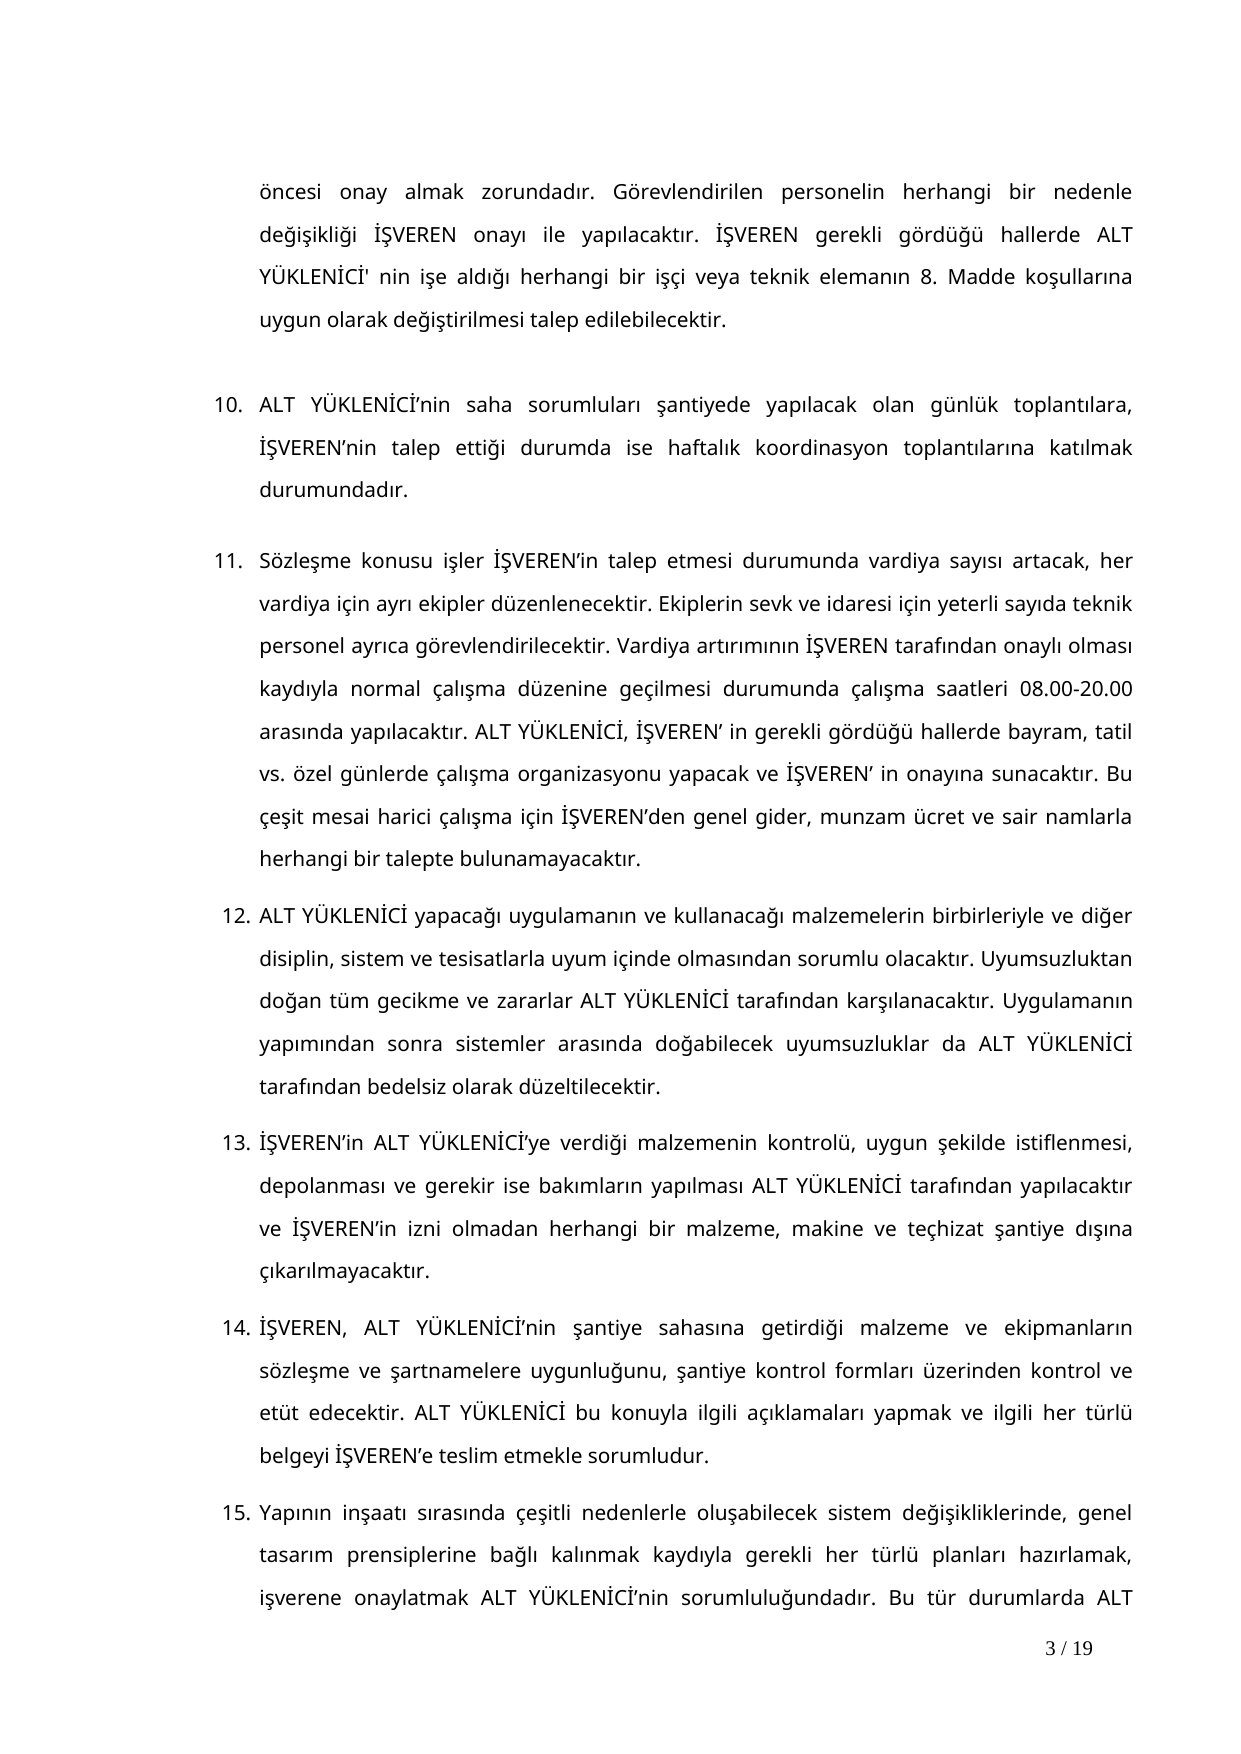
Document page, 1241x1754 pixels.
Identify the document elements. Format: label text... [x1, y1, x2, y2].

list İŞVEREN’in ALT YÜKLENİCİ’ye verdiği malzemenin kontrolü, uygun şekilde istiflenmesi, depolanması ve gerekir ise bakımların yapılması ALT YÜKLENİCİ tarafından yapılacaktır ve İŞVEREN’in izni olmadan herhangi bir malzeme, makine ve teçhizat şantiye dışına çıkarılmayacaktır. [222, 1128, 1134, 1285]
list Sözleşme konusu işler İŞVEREN’in talep etmesi durumunda vardiya sayısı artacak, her vardiya için ayrı ekipler düzenlenecektir. Ekiplerin sevk ve idaresi için yeterli sayıda teknik personel ayrıca görevlendirilecektir. Vardiya artırımının İŞVEREN tarafından onaylı olması kaydıyla normal çalışma düzenine geçilmesi durumunda çalışma saatleri 08.00-20.00 arasında yapılacaktır. ALT YÜKLENİCİ, İŞVEREN’ in gerekli gördüğü hallerde bayram, tatil vs. özel günlerde çalışma organizasyonu yapacak ve İŞVEREN’ in onayına sunacaktır. Bu çeşit mesai harici çalışma için İŞVEREN’den genel gider, munzam ücret ve sair namlarla herhangi bir talepte bulunamayacaktır. [214, 546, 1134, 873]
list İŞVEREN, ALT YÜKLENİCİ’nin şantiye sahasına getirdiği malzeme ve ekipmanların sözleşme ve şartnamelere uygunluğunu, şantiye kontrol formları üzerinden kontrol ve etüt edecektir. ALT YÜKLENİCİ bu konuyla ilgili açıklamaları yapmak ve ilgili her türlü belgeyi İŞVEREN’e teslim etmekle sorumludur. [222, 1313, 1134, 1469]
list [222, 1498, 1134, 1611]
list ALT YÜKLENİCİ’nin saha sorumluları şantiyede yapılacak olan günlük toplantılara, İŞVEREN’nin talep ettiği durumda ise haftalık koordinasyon toplantılarına katılmak durumundadır. [214, 390, 1134, 504]
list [222, 177, 1134, 333]
list ALT YÜKLENİCİ yapacağı uygulamanın ve kullanacağı malzemelerin birbirleriyle ve diğer disiplin, sistem ve tesisatlarla uyum içinde olmasından sorumlu olacaktır. Uyumsuzluktan doğan tüm gecikme ve zararlar ALT YÜKLENİCİ tarafından karşılanacaktır. Uygulamanın yapımından sonra sistemler arasında doğabilecek uyumsuzluklar da ALT YÜKLENİCİ tarafından bedelsiz olarak düzeltilecektir. [222, 901, 1134, 1100]
